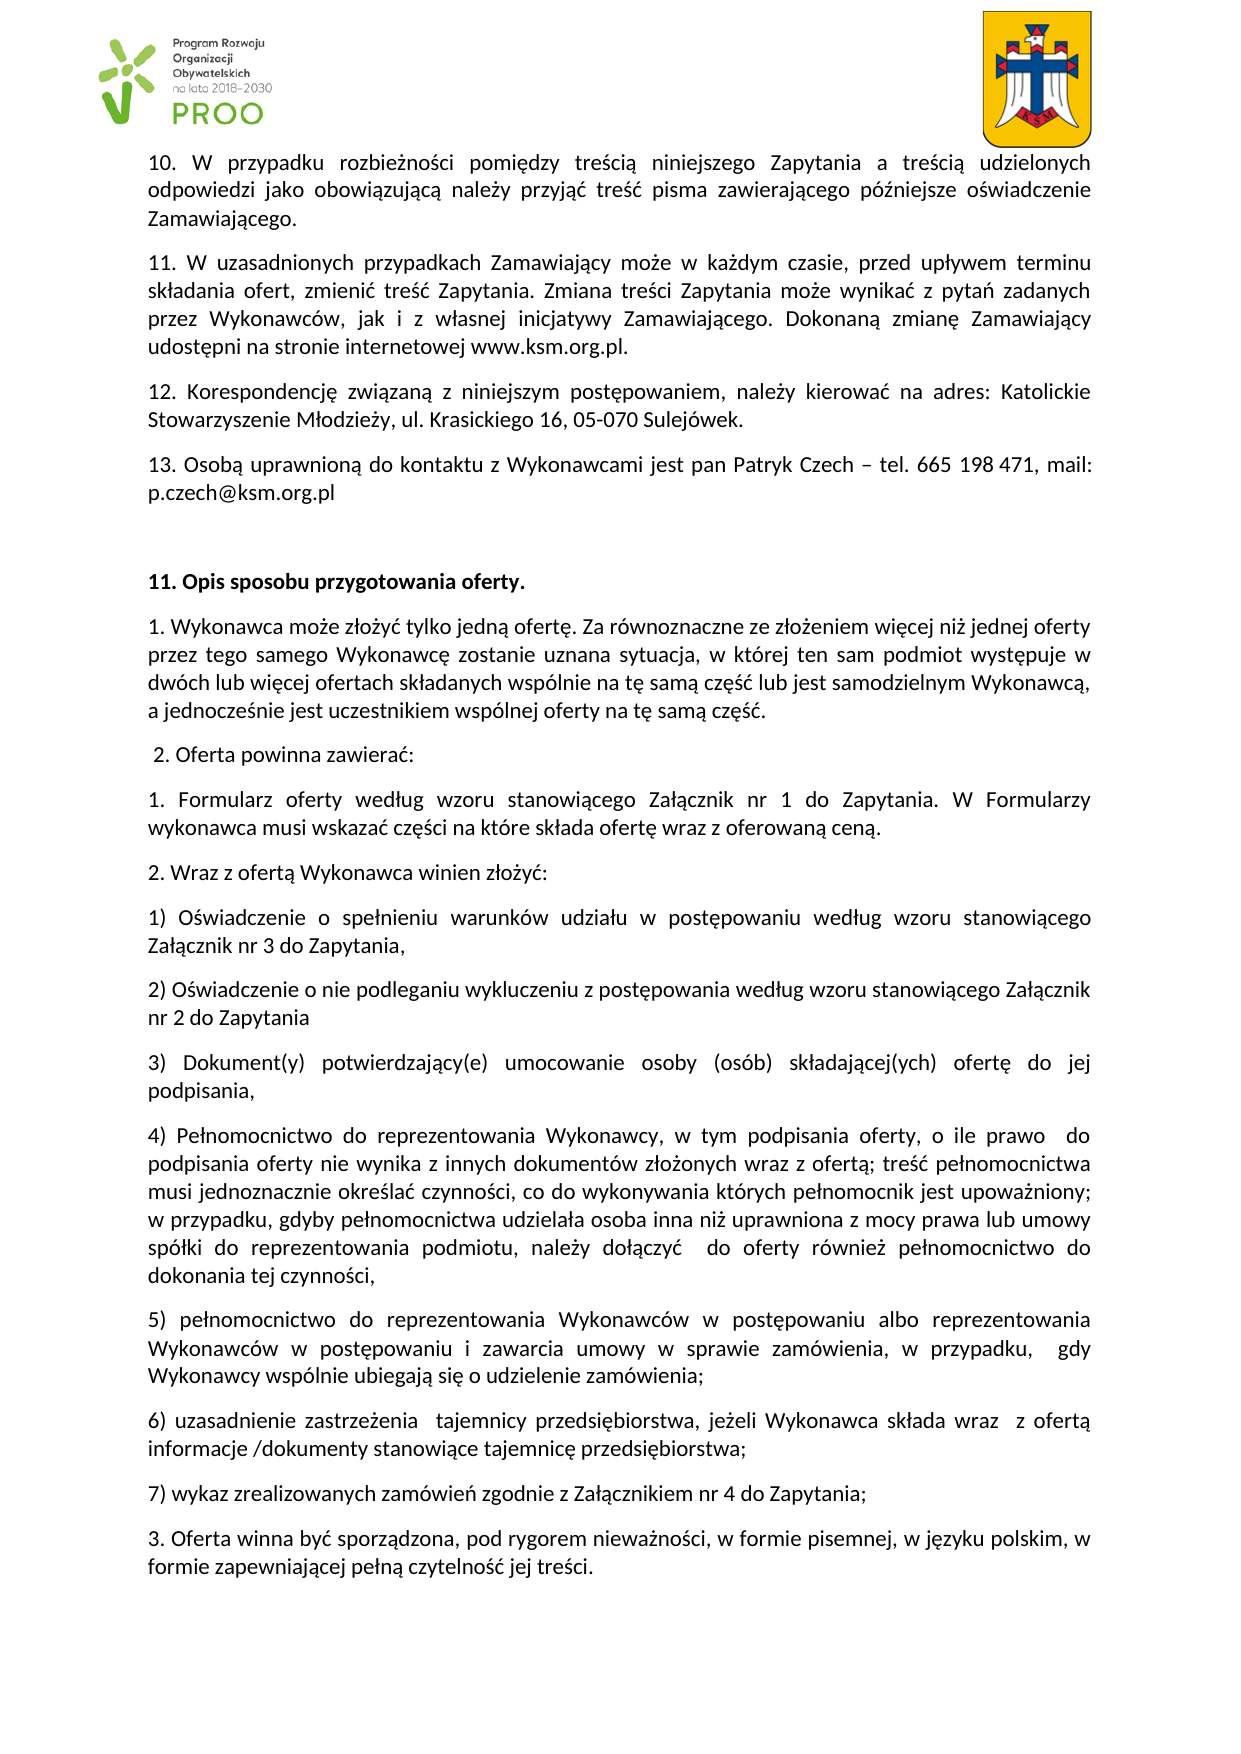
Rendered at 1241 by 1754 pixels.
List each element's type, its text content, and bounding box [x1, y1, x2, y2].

text 12. Korespondencję związaną z niniejszym postępowaniem, należy kierować na adres: Katolickie Stowarzyszenie Młodzieży, ul. Krasickiego 16, 05-070 Sulejówek. [148, 377, 1093, 433]
picture [3, 0, 367, 207]
text 1) Oświadczenie o spełnieniu warunków udziału w postępowaniu według wzoru stanowiącego Załącznik nr 3 do Zapytania, [148, 903, 1093, 959]
text 13. Osobą uprawnioną do kontaktu z Wykonawcami jest pan Patryk Czech – tel. 665 198 471, mail: p.czech@ksm.org.pl [148, 450, 1093, 506]
text 2. Oferta powinna zawierać: [148, 741, 1093, 769]
text 4) Pełnomocnictwo do reprezentowania Wykonawcy, w tym podpisania oferty, o ile prawo do podpisania oferty nie wynika z innych dokumentów złożonych wraz z ofertą; treść pełnomocnictwa musi jednoznacznie określać czynności, co do wykonywania których pełnomocnik jest upoważniony; w przypadku, gdyby pełnomocnictwa udzielała osoba inna niż uprawniona z mocy prawa lub umowy spółki do reprezentowania podmiotu, należy dołączyć do oferty również pełnomocnictwo do dokonania tej czynności, [148, 1121, 1093, 1289]
text 3. Oferta winna być sporządzona, pod rygorem nieważności, w formie pisemnej, w języku polskim, w formie zapewniającej pełną czytelność jej treści. [148, 1524, 1093, 1580]
text 1. Formularz oferty według wzoru stanowiącego Załącznik nr 1 do Zapytania. W Formularzy wykonawca musi wskazać części na które składa ofertę wraz z oferowaną ceną. [148, 785, 1093, 841]
text 5) pełnomocnictwo do reprezentowania Wykonawców w postępowaniu albo reprezentowania Wykonawców w postępowaniu i zawarcia umowy w sprawie zamówienia, w przypadku, gdy Wykonawcy wspólnie ubiegają się o udzielenie zamówienia; [148, 1306, 1093, 1390]
text 11. W uzasadnionych przypadkach Zamawiający może w każdym czasie, przed upływem terminu składania ofert, zmienić treść Zapytania. Zmiana treści Zapytania może wynikać z pytań zadanych przez Wykonawców, jak i z własnej inicjatywy Zamawiającego. Dokonaną zmianę Zamawiający udostępni na stronie internetowej www.ksm.org.pl. [148, 248, 1093, 360]
text 7) wykaz zrealizowanych zamówień zgodnie z Załącznikiem nr 4 do Zapytania; [148, 1479, 1093, 1507]
text 2) Oświadczenie o nie podleganiu wykluczeniu z postępowania według wzoru stanowiącego Załącznik nr 2 do Zapytania [148, 975, 1093, 1031]
text 11. Opis sposobu przygotowania oferty. [148, 567, 1093, 595]
picture [982, 11, 1092, 148]
text 1. Wykonawca może złożyć tylko jedną ofertę. Za równoznaczne ze złożeniem więcej niż jednej oferty przez tego samego Wykonawcę zostanie uznana sytuacja, w której ten sam podmiot występuje w dwóch lub więcej ofertach składanych wspólnie na tę samą część lub jest samodzielnym Wykonawcą, a jednocześnie jest uczestnikiem wspólnej oferty na tę samą część. [148, 612, 1093, 724]
text 3) Dokument(y) potwierdzający(e) umocowanie osoby (osób) składającej(ych) ofertę do jej podpisania, [148, 1048, 1093, 1104]
text 2. Wraz z ofertą Wykonawca winien złożyć: [148, 858, 1093, 886]
text 10. W przypadku rozbieżności pomiędzy treścią niniejszego Zapytania a treścią udzielonych odpowiedzi jako obowiązującą należy przyjąć treść pisma zawierającego późniejsze oświadczenie Zamawiającego. [148, 148, 1093, 232]
text 6) uzasadnienie zastrzeżenia tajemnicy przedsiębiorstwa, jeżeli Wykonawca składa wraz z ofertą informacje /dokumenty stanowiące tajemnicę przedsiębiorstwa; [148, 1406, 1093, 1462]
